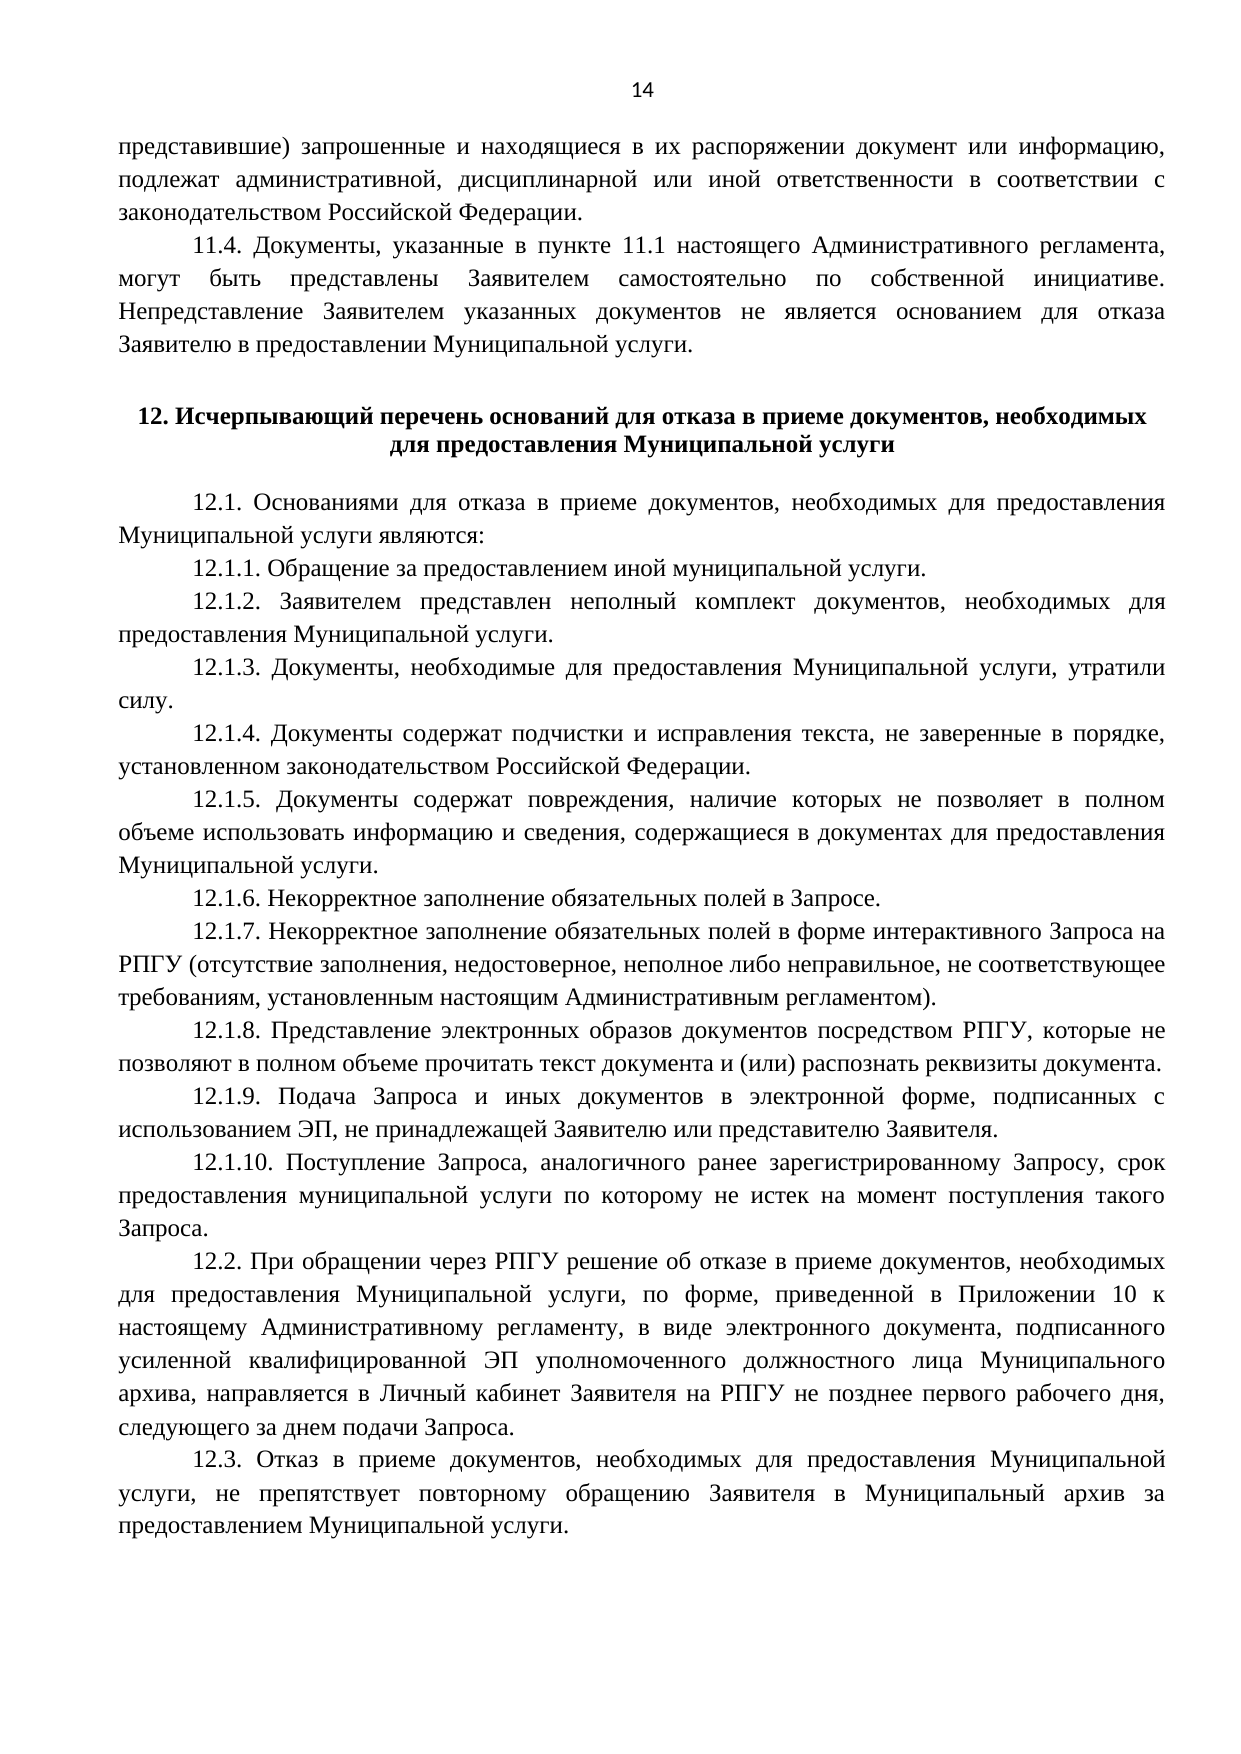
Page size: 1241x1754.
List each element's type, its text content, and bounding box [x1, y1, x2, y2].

text 11.4. Документы, указанные в пункте 11.1 настоящего Административного регламента, могут быть представлены Заявителем самостоятельно по собственной инициативе. Непредставление Заявителем указанных документов не является основанием для отказа Заявителю в предоставлении Муниципальной услуги. [118, 230, 1166, 358]
text 12.1.5. Документы содержат повреждения, наличие которых не позволяет в полном объеме использовать информацию и сведения, содержащиеся в документах для предоставления Муниципальной услуги. [118, 784, 1166, 879]
text 12.1.2. Заявителем представлен неполный комплект документов, необходимых для предоставления Муниципальной услуги. [118, 586, 1166, 648]
text 12.3. Отказ в приеме документов, необходимых для предоставления Муниципальной услуги, не препятствует повторному обращению Заявителя в Муниципальный архив за предоставлением Муниципальной услуги. [118, 1444, 1166, 1539]
text 12.1.4. Документы содержат подчистки и исправления текста, не заверенные в порядке, установленном законодательством Российской Федерации. [118, 718, 1166, 780]
text 12. Исчерпывающий перечень оснований для отказа в приеме документов, необходимых для предоставления Муниципальной услуги [118, 401, 1166, 458]
text 12.1.3. Документы, необходимые для предоставления Муниципальной услуги, утратили силу. [118, 652, 1166, 714]
text 12.1.10. Поступление Запроса, аналогичного ранее зарегистрированному Запросу, срок предоставления муниципальной услуги по которому не истек на момент поступления такого Запроса. [118, 1147, 1166, 1242]
text 12.2. При обращении через РПГУ решение об отказе в приеме документов, необходимых для предоставления Муниципальной услуги, по форме, приведенной в Приложении 10 к настоящему Административному регламенту, в виде электронного документа, подписанного усиленной квалифицированной ЭП уполномоченного должностного лица Муниципального архива, направляется в Личный кабинет Заявителя на РПГУ не позднее первого рабочего дня, следующего за днем подачи Запроса. [118, 1246, 1166, 1440]
text 12.1. Основаниями для отказа в приеме документов, необходимых для предоставления Муниципальной услуги являются: [118, 487, 1166, 549]
text 12.1.7. Некорректное заполнение обязательных полей в форме интерактивного Запроса на РПГУ (отсутствие заполнения, недостоверное, неполное либо неправильное, не соответствующее требованиям, установленным настоящим Административным регламентом). [118, 916, 1166, 1011]
text 12.1.9. Подача Запроса и иных документов в электронной форме, подписанных с использованием ЭП, не принадлежащей Заявителю или представителю Заявителя. [118, 1081, 1166, 1143]
text 12.1.8. Представление электронных образов документов посредством РПГУ, которые не позволяют в полном объеме прочитать текст документа и (или) распознать реквизиты документа. [118, 1015, 1166, 1077]
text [118, 131, 1166, 226]
text 12.1.6. Некорректное заполнение обязательных полей в Запросе. [118, 883, 1166, 912]
text 12.1.1. Обращение за предоставлением иной муниципальной услуги. [118, 553, 1166, 582]
